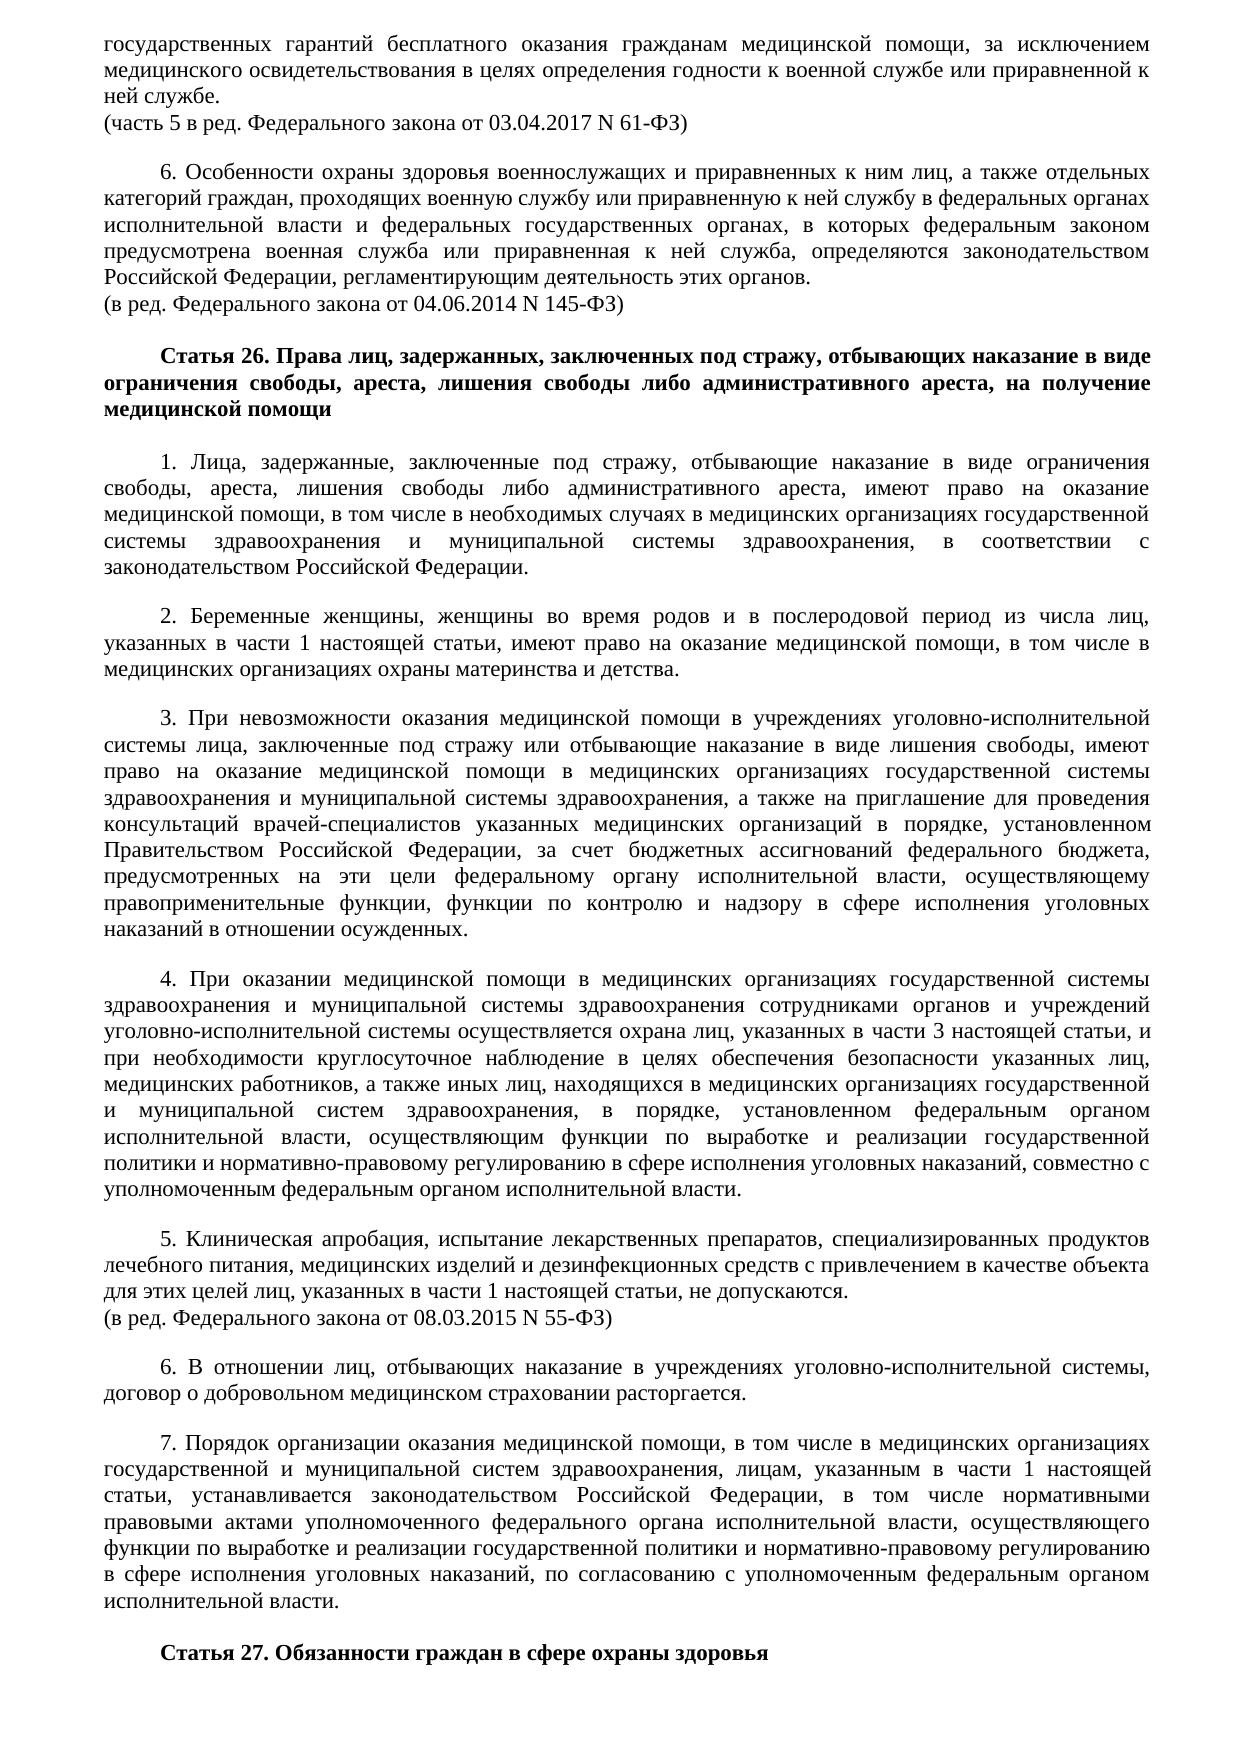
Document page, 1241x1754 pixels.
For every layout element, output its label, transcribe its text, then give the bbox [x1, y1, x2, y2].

text 2. Беременные женщины, женщины во время родов и в послеродовой период из числа лиц, указанных в части 1 настоящей статьи, имеют право на оказание медицинской помощи, в том числе в медицинских организациях охраны материнства и детства. [103, 602, 1152, 682]
text (в ред. Федерального закона от 08.03.2015 N 55-ФЗ) [103, 1304, 1152, 1330]
text 1. Лица, задержанные, заключенные под стражу, отбывающие наказание в виде ограничения свободы, ареста, лишения свободы либо административного ареста, имеют право на оказание медицинской помощи, в том числе в необходимых случаях в медицинских организациях государственной системы здравоохранения и муниципальной системы здравоохранения, в соответствии с законодательством Российской Федерации. [103, 448, 1152, 579]
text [103, 29, 1152, 109]
text (часть 5 в ред. Федерального закона от 03.04.2017 N 61-ФЗ) [103, 109, 1152, 135]
title Статья 27. Обязанности граждан в сфере охраны здоровья [103, 1639, 1152, 1666]
text 7. Порядок организации оказания медицинской помощи, в том числе в медицинских организациях государственной и муниципальной систем здравоохранения, лицам, указанным в части 1 настоящей статьи, устанавливается законодательством Российской Федерации, в том числе нормативными правовыми актами уполномоченного федерального органа исполнительной власти, осуществляющего функции по выработке и реализации государственной политики и нормативно-правовому регулированию в сфере исполнения уголовных наказаний, по согласованию с уполномоченным федеральным органом исполнительной власти. [103, 1429, 1152, 1613]
text (в ред. Федерального закона от 04.06.2014 N 145-ФЗ) [103, 290, 1152, 316]
text 6. В отношении лиц, отбывающих наказание в учреждениях уголовно-исполнительной системы, договор о добровольном медицинском страховании расторгается. [103, 1353, 1152, 1406]
text 6. Особенности охраны здоровья военнослужащих и приравненных к ним лиц, а также отдельных категорий граждан, проходящих военную службу или приравненную к ней службу в федеральных органах исполнительной власти и федеральных государственных органах, в которых федеральным законом предусмотрена военная служба или приравненная к ней служба, определяются законодательством Российской Федерации, регламентирующим деятельность этих органов. [103, 158, 1152, 290]
text 3. При невозможности оказания медицинской помощи в учреждениях уголовно-исполнительной системы лица, заключенные под стражу или отбывающие наказание в виде лишения свободы, имеют право на оказание медицинской помощи в медицинских организациях государственной системы здравоохранения и муниципальной системы здравоохранения, а также на приглашение для проведения консультаций врачей-специалистов указанных медицинских организаций в порядке, установленном Правительством Российской Федерации, за счет бюджетных ассигнований федерального бюджета, предусмотренных на эти цели федеральному органу исполнительной власти, осуществляющему правоприменительные функции, функции по контролю и надзору в сфере исполнения уголовных наказаний в отношении осужденных. [103, 704, 1152, 942]
text 5. Клиническая апробация, испытание лекарственных препаратов, специализированных продуктов лечебного питания, медицинских изделий и дезинфекционных средств с привлечением в качестве объекта для этих целей лиц, указанных в части 1 настоящей статьи, не допускаются. [103, 1225, 1152, 1304]
text 4. При оказании медицинской помощи в медицинских организациях государственной системы здравоохранения и муниципальной системы здравоохранения сотрудниками органов и учреждений уголовно-исполнительной системы осуществляется охрана лиц, указанных в части 3 настоящей статьи, и при необходимости круглосуточное наблюдение в целях обеспечения безопасности указанных лиц, медицинских работников, а также иных лиц, находящихся в медицинских организациях государственной и муниципальной систем здравоохранения, в порядке, установленном федеральным органом исполнительной власти, осуществляющим функции по выработке и реализации государственной политики и нормативно-правовому регулированию в сфере исполнения уголовных наказаний, совместно с уполномоченным федеральным органом исполнительной власти. [103, 964, 1152, 1202]
title Статья 26. Права лиц, задержанных, заключенных под стражу, отбывающих наказание в виде ограничения свободы, ареста, лишения свободы либо административного ареста, на получение медицинской помощи [103, 342, 1152, 421]
